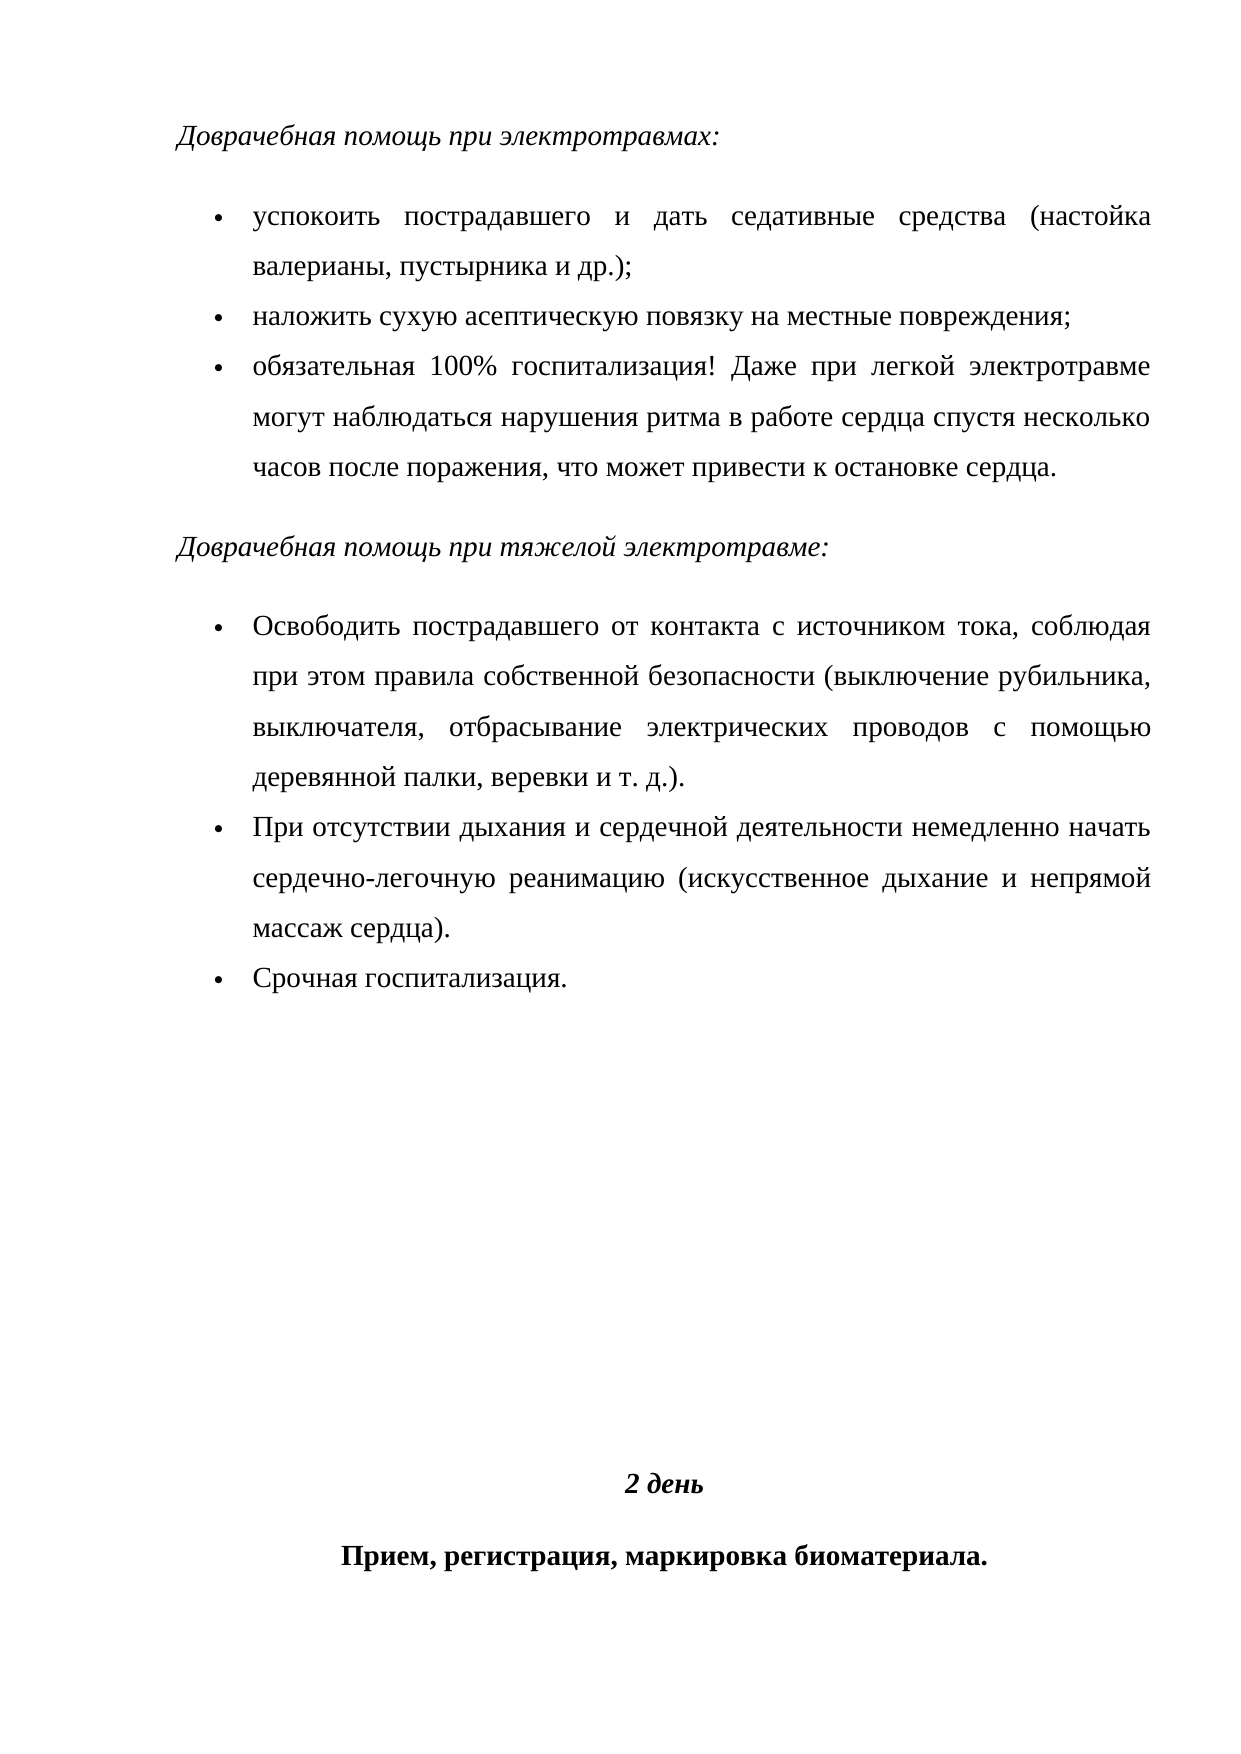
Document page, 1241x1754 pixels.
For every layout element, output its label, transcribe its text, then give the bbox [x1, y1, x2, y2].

list обязательная 100% госпитализация! Даже при легкой электротравме могут наблюдаться нарушения ритма в работе сердца спустя несколько часов после поражения, что может привести к остановке сердца. [215, 348, 1152, 483]
text 2 день [177, 1467, 1152, 1500]
list Освободить пострадавшего от контакта с источником тока, соблюдая при этом правила собственной безопасности (выключение рубильника, выключателя, отбрасывание электрических проводов с помощью деревянной палки, веревки и т. д.). [215, 608, 1152, 793]
list наложить сухую асептическую повязку на местные повреждения; [215, 298, 1152, 332]
text Прием, регистрация, маркировка биоматериала. [177, 1538, 1152, 1571]
text Доврачебная помощь при тяжелой электротравме: [177, 529, 1152, 562]
list Срочная госпитализация. [215, 960, 1152, 994]
list При отсутствии дыхания и сердечной деятельности немедленно начать сердечно-легочную реанимацию (искусственное дыхание и непрямой массаж сердца). [215, 809, 1152, 943]
text Доврачебная помощь при электротравмах: [177, 118, 1152, 152]
list успокоить пострадавшего и дать седативные средства (настойка валерианы, пустырника и др.); [215, 198, 1152, 281]
